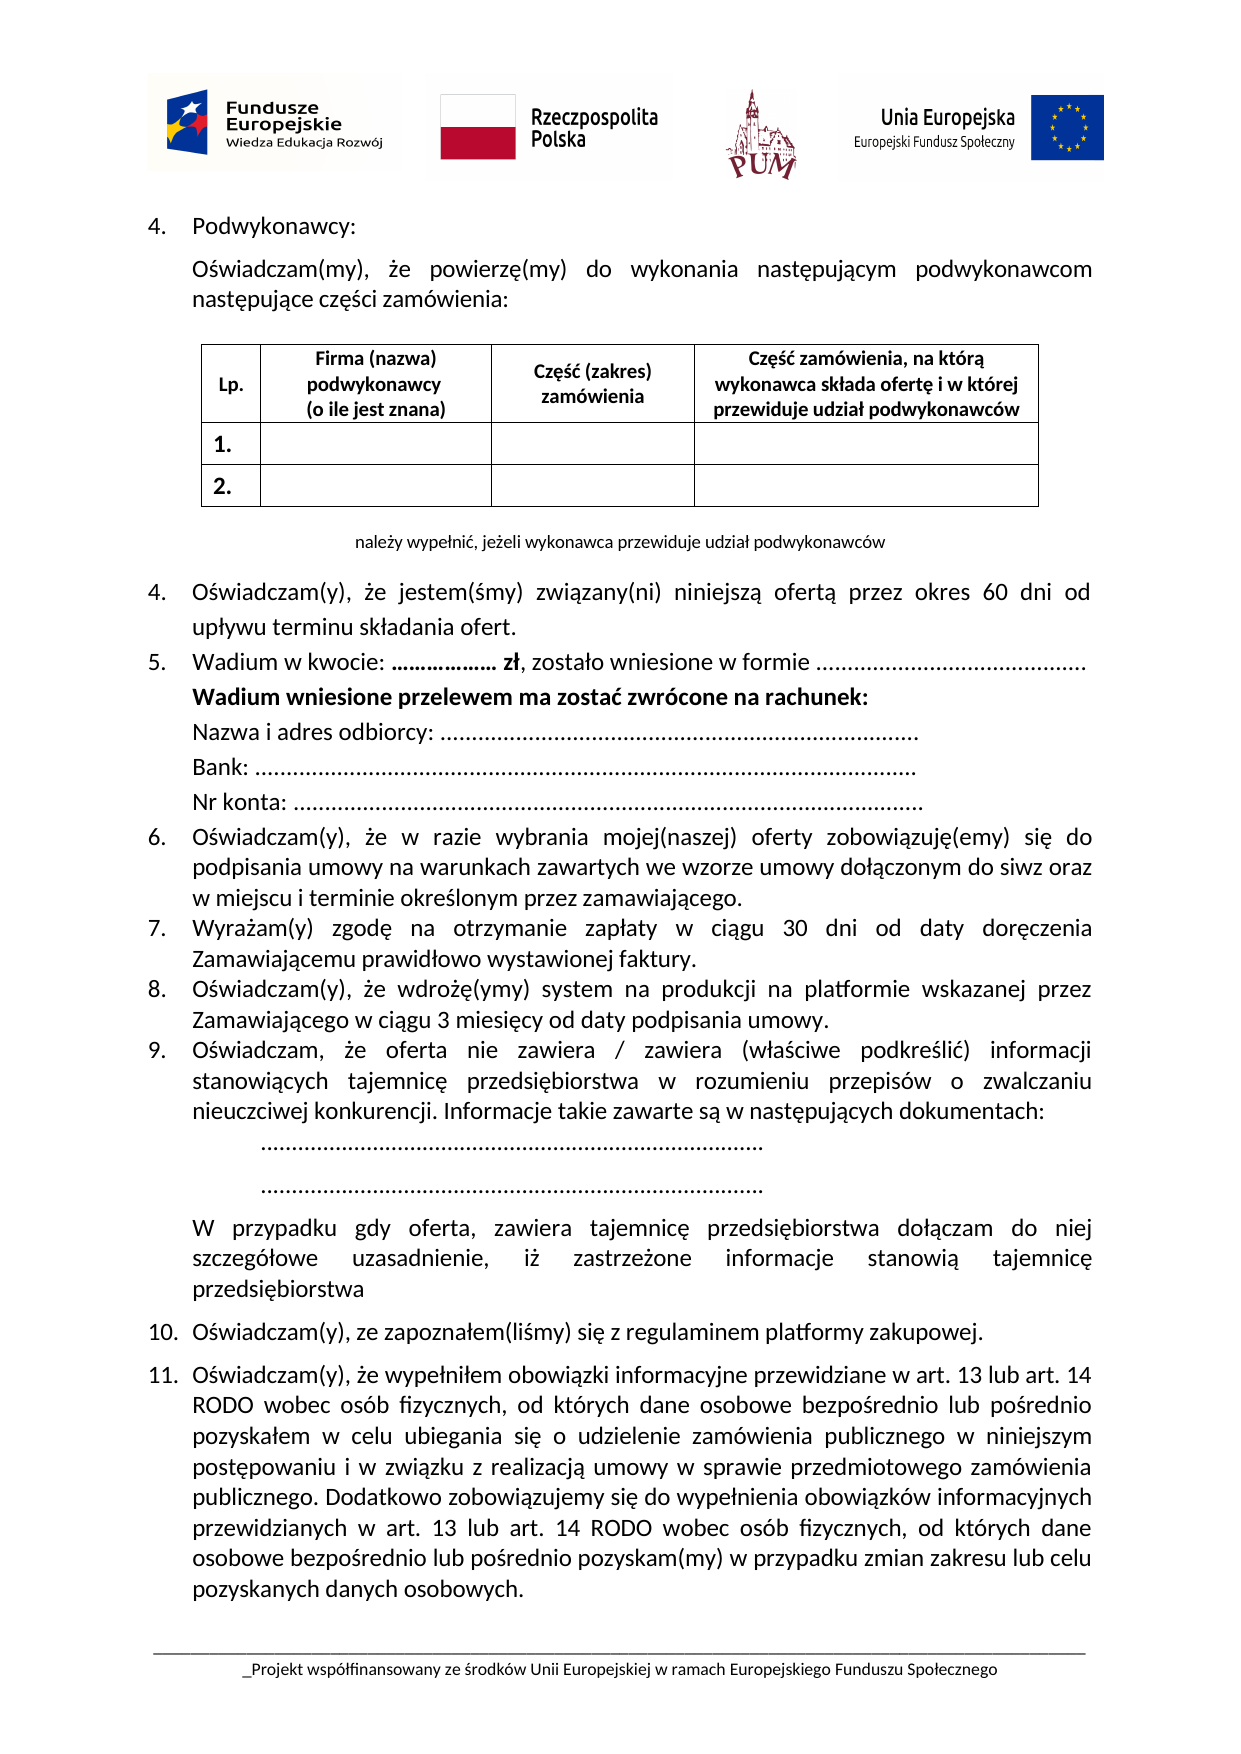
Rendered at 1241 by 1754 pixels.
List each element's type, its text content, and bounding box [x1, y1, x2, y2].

table_cell [695, 465, 1038, 506]
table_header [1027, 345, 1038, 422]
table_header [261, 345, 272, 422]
text 8. Oświadczam(y), że wdrożę(ymy) system na produkcji na platformie wskazanej przez Zamawiającego w ciągu 3 miesięcy od daty podpisania umowy. [148, 973, 1093, 1034]
text 4. Podwykonawcy: [148, 210, 1093, 240]
text Nr konta: .................................................................................................... [148, 786, 1093, 816]
text 5. Wadium w kwocie: ……………… zł, zostało wniesione w formie ........................................... [148, 646, 1093, 676]
picture [147, 73, 402, 171]
table_header Część (zakres) zamówienia [492, 345, 694, 422]
text 7. Wyrażam(y) zgodę na otrzymanie zapłaty w ciągu 30 dni od daty doręczenia Zamawiającemu prawidłowo wystawionej faktury. [148, 912, 1093, 973]
picture [725, 89, 797, 180]
text Nazwa i adres odbiorcy: ............................................................................ [185, 716, 1093, 746]
text 10. Oświadczam(y), ze zapoznałem(liśmy) się z regulaminem platformy zakupowej. [148, 1316, 1093, 1347]
text Wadium wniesione przelewem ma zostać zwrócone na rachunek: [192, 681, 1093, 711]
picture [838, 73, 1104, 182]
text W przypadku gdy oferta, zawiera tajemnicę przedsiębiorstwa dołączam do niej szczegółowe uzasadnienie, iż zastrzeżone informacje stanowią tajemnicę przedsiębiorstwa [192, 1212, 1093, 1303]
table_cell [261, 465, 491, 506]
text Oświadczam(my), że powierzę(my) do wykonania następującym podwykonawcom następujące części zamówienia: [148, 253, 1093, 314]
text ................................................................................. [260, 1126, 1093, 1156]
text należy wypełnić, jeżeli wykonawca przewiduje udział podwykonawców [148, 530, 1093, 553]
text 6. Oświadczam(y), że w razie wybrania mojej(naszej) oferty zobowiązuję(emy) się do podpisania umowy na warunkach zawartych we wzorze umowy dołączonym do siwz oraz w miejscu i terminie określonym przez zamawiającego. [148, 821, 1093, 912]
text ................................................................................. [260, 1169, 1093, 1199]
table_cell [492, 423, 694, 464]
text Bank: ......................................................................................................... [185, 751, 1093, 781]
text 9. Oświadczam, że oferta nie zawiera / zawiera (właściwe podkreślić) informacji stanowiących tajemnicę przedsiębiorstwa w rozumieniu przepisów o zwalczaniu nieuczciwej konkurencji. Informacje takie zawarte są w następujących dokumentach: [148, 1034, 1093, 1126]
table_header Lp. [202, 345, 260, 422]
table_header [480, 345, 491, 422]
text 11. Oświadczam(y), że wypełniłem obowiązki informacyjne przewidziane w art. 13 lub art. 14 RODO wobec osób fizycznych, od których dane osobowe bezpośrednio lub pośrednio pozyskałem w celu ubiegania się o udzielenie zamówienia publicznego w niniejszym postępowaniu i w związku z realizacją umowy w sprawie przedmiotowego zamówienia publicznego. Dodatkowo zobowiązujemy się do wypełnienia obowiązków informacyjnych przewidzianych w art. 13 lub art. 14 RODO wobec osób fizycznych, od których dane osobowe bezpośrednio lub pośrednio pozyskam(my) w przypadku zmian zakresu lub celu pozyskanych danych osobowych. [148, 1359, 1093, 1603]
table_cell [492, 465, 694, 506]
table_cell [261, 423, 491, 464]
picture [424, 73, 674, 181]
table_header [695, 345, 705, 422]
table_cell 1. [202, 423, 260, 464]
text 4. Oświadczam(y), że jestem(śmy) związany(ni) niniejszą ofertą przez okres 60 dni od upływu terminu składania ofert. [148, 576, 1093, 641]
table_cell [695, 423, 1038, 464]
table_cell 2. [202, 465, 260, 506]
